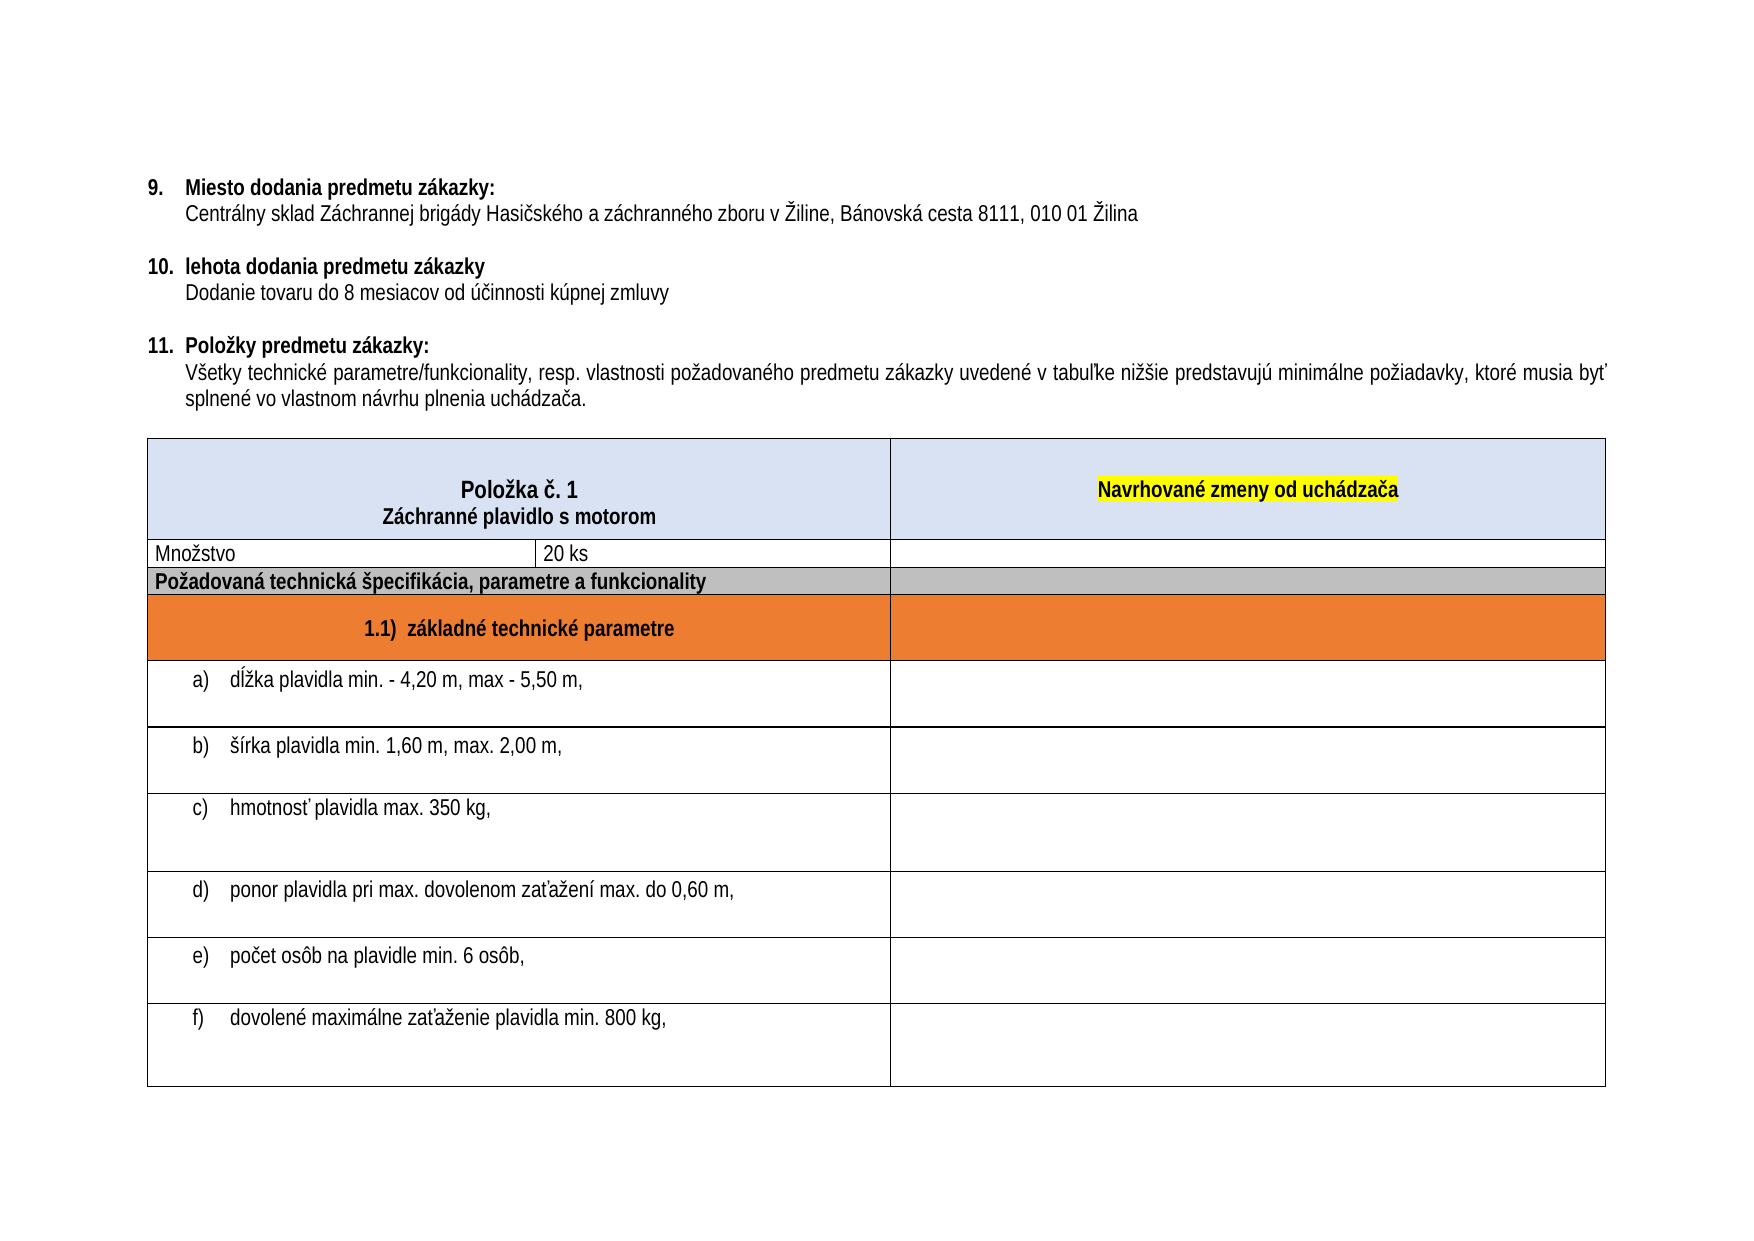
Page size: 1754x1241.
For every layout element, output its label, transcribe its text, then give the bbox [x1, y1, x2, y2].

table_cell [891, 1004, 1605, 1086]
table_cell dovolené maximálne zaťaženie plavidla min. 800 kg, [148, 1004, 890, 1086]
table_header Položka č. 1 Záchranné plavidlo s motorom [148, 439, 890, 539]
table_cell šírka plavidla min. 1,60 m, max. 2,00 m, [148, 728, 890, 792]
table_cell [891, 728, 1605, 792]
table_cell 1.1) základné technické parametre [148, 595, 890, 660]
table_cell Množstvo [148, 540, 535, 567]
table_cell Požadovaná technická špecifikácia, parametre a funkcionality [148, 568, 890, 594]
list Všetky technické parametre/funkcionality, resp. vlastnosti požadovaného predmetu zákazky uvedené v tabuľke nižšie predstavujú minimálne požiadavky, ktoré musia byť splnené vo vlastnom návrhu plnenia uchádzača. [185, 358, 1606, 411]
text Dodanie tovaru do 8 mesiacov od účinnosti kúpnej zmluvy [148, 279, 1606, 306]
table_cell počet osôb na plavidle min. 6 osôb, [148, 938, 890, 1003]
list Položky predmetu zákazky: [148, 332, 1606, 358]
list lehota dodania predmetu zákazky [148, 253, 1606, 279]
table_cell [891, 938, 1605, 1003]
table_cell ponor plavidla pri max. dovolenom zaťažení max. do 0,60 m, [148, 872, 890, 937]
list Miesto dodania predmetu zákazky: [148, 174, 1606, 200]
table_cell 20 ks [536, 540, 890, 567]
table_header Navrhované zmeny od uchádzača [891, 439, 1605, 539]
table_cell [891, 872, 1605, 937]
table_cell [891, 595, 1605, 660]
table_cell hmotnosť plavidla max. 350 kg, [148, 794, 890, 871]
table_cell dĺžka plavidla min. - 4,20 m, max - 5,50 m, [148, 661, 890, 726]
table_cell [891, 568, 1605, 594]
table_cell [891, 540, 1605, 567]
table_cell [891, 661, 1605, 726]
text Centrálny sklad Záchrannej brigády Hasičského a záchranného zboru v Žiline, Bánovská cesta 8111, 010 01 Žilina [185, 200, 1606, 227]
table_cell [891, 794, 1605, 871]
